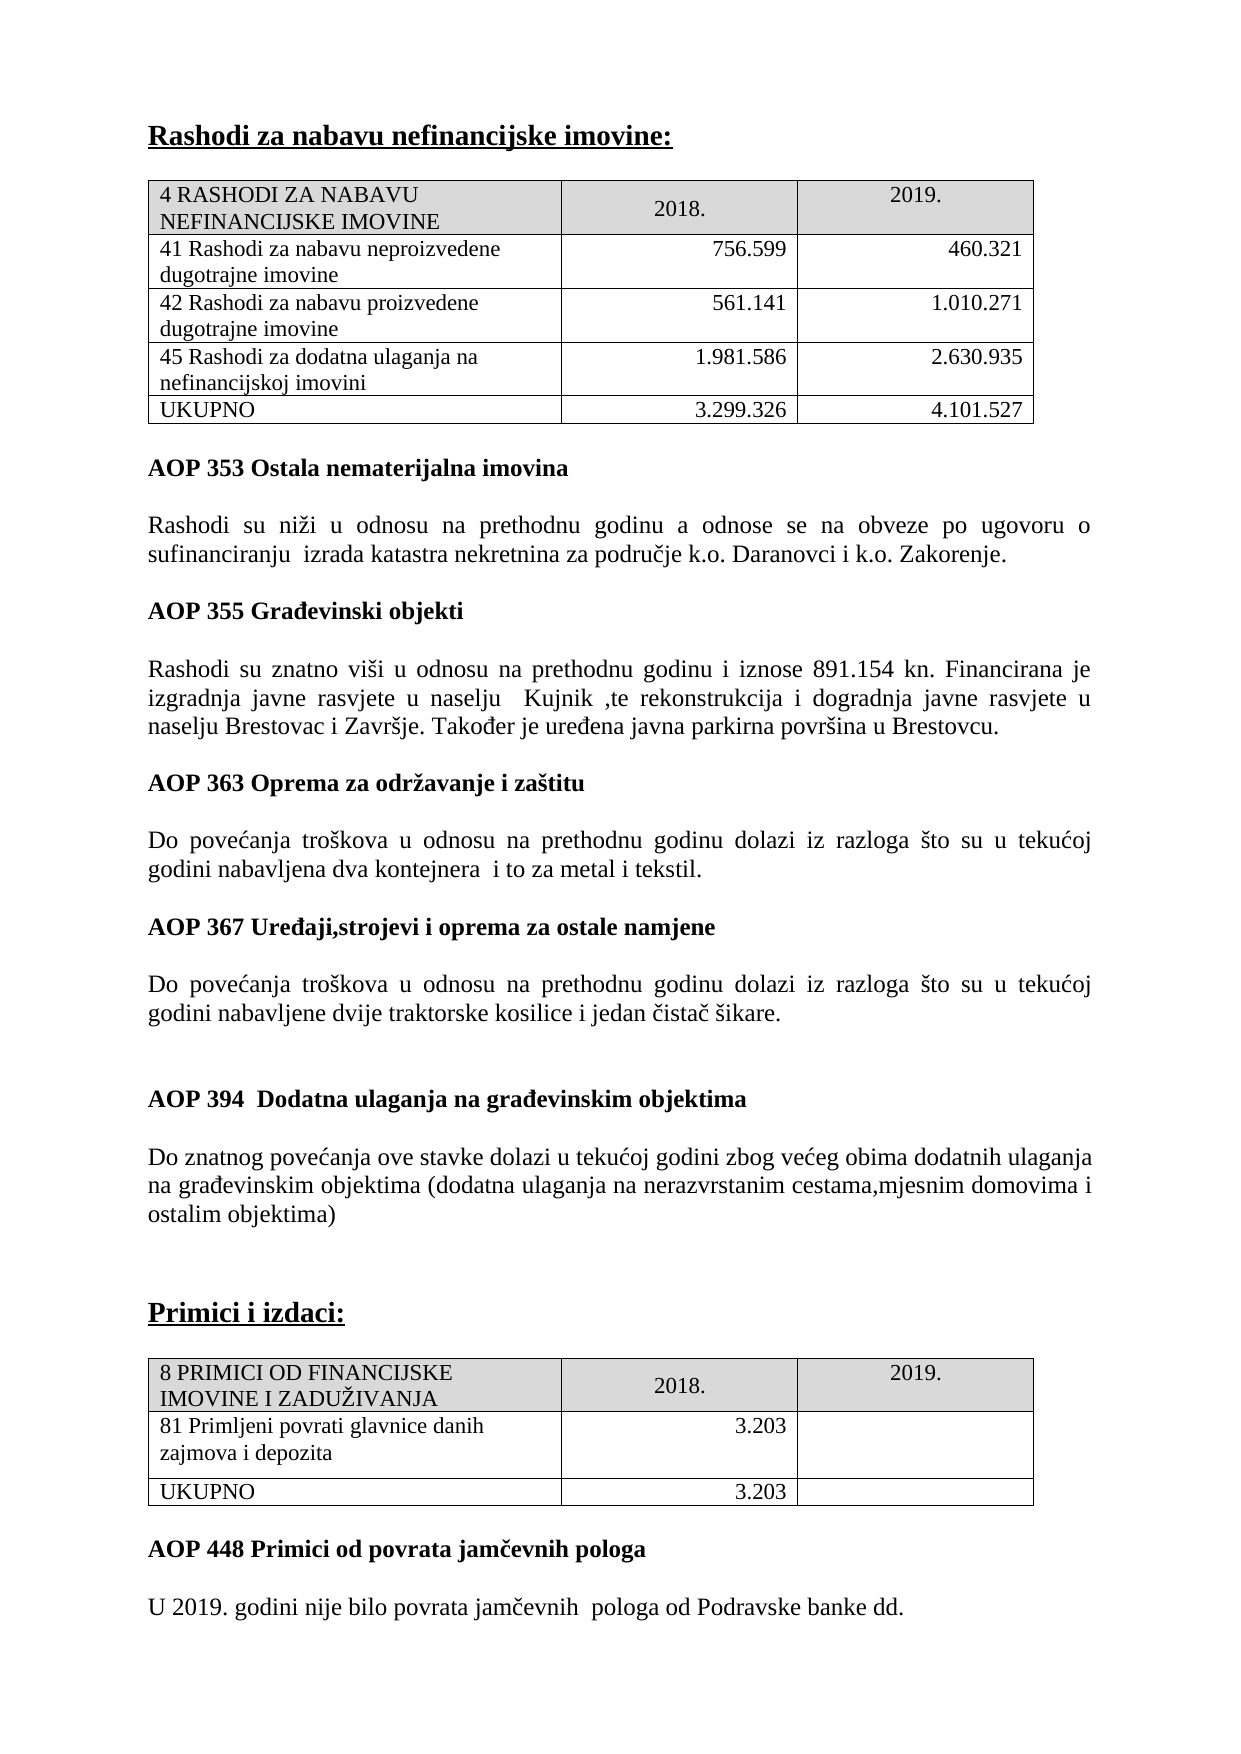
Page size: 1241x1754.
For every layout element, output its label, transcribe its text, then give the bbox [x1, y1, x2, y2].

text Do znatnog povećanja ove stavke dolazi u tekućoj godini zbog većeg obima dodatnih ulaganja na građevinskim objektima (dodatna ulaganja na nerazvrstanim cestama,mjesnim domovima i ostalim objektima) [148, 1142, 1092, 1228]
table_cell 561.141 [562, 289, 797, 342]
text AOP 394 Dodatna ulaganja na građevinskim objektima [148, 1084, 1092, 1113]
table_header 2018. [562, 1359, 797, 1411]
text AOP 367 Uređaji,strojevi i oprema za ostale namjene [148, 912, 1092, 941]
table_cell UKUPNO [149, 1479, 561, 1505]
text Do povećanja troškova u odnosu na prethodnu godinu dolazi iz razloga što su u tekućoj godini nabavljene dvije traktorske kosilice i jedan čistač šikare. [148, 969, 1092, 1027]
text Do povećanja troškova u odnosu na prethodnu godinu dolazi iz razloga što su u tekućoj godini nabavljena dva kontejnera i to za metal i tekstil. [148, 826, 1092, 883]
table_header 2019. [798, 181, 1033, 234]
table_cell 3.299.326 [562, 396, 797, 423]
table_cell 45 Rashodi za dodatna ulaganja na nefinancijskoj imovini [149, 343, 561, 395]
table_cell 2.630.935 [798, 343, 1033, 395]
table_cell 81 Primljeni povrati glavnice danih zajmova i depozita [149, 1412, 561, 1477]
text Primici i izdaci: [148, 1295, 1092, 1329]
table_header 4 RASHODI ZA NABAVU NEFINANCIJSKE IMOVINE [149, 181, 561, 234]
table_cell 3.203 [562, 1479, 797, 1505]
text AOP 448 Primici od povrata jamčevnih pologa [148, 1534, 1092, 1563]
table_header 2018. [562, 181, 797, 234]
text U 2019. godini nije bilo povrata jamčevnih pologa od Podravske banke dd. [148, 1592, 1092, 1621]
text AOP 355 Građevinski objekti [148, 596, 1092, 625]
table_cell 1.981.586 [562, 343, 797, 395]
table_cell 460.321 [798, 235, 1033, 288]
table_cell 1.010.271 [798, 289, 1033, 342]
table_cell 42 Rashodi za nabavu proizvedene dugotrajne imovine [149, 289, 561, 342]
text Rashodi su niži u odnosu na prethodnu godinu a odnose se na obveze po ugovoru o sufinanciranju izrada katastra nekretnina za područje k.o. Daranovci i k.o. Zakorenje. [148, 510, 1092, 568]
table_header 2019. [798, 1359, 1033, 1411]
table_cell [798, 1412, 1033, 1477]
table_cell 3.203 [562, 1412, 797, 1477]
table_cell 41 Rashodi za nabavu neproizvedene dugotrajne imovine [149, 235, 561, 288]
text Rashodi su znatno viši u odnosu na prethodnu godinu i iznose 891.154 kn. Financirana je izgradnja javne rasvjete u naselju Kujnik ,te rekonstrukcija i dogradnja javne rasvjete u naselju Brestovac i Završje. Također je uređena javna parkirna površina u Brestovcu. [148, 654, 1092, 740]
text Rashodi za nabavu nefinancijske imovine: [148, 118, 1092, 152]
table_cell UKUPNO [149, 396, 561, 423]
text AOP 353 Ostala nematerijalna imovina [148, 453, 1092, 481]
table_cell 4.101.527 [798, 396, 1033, 423]
table_header 8 PRIMICI OD FINANCIJSKE IMOVINE I ZADUŽIVANJA [149, 1359, 561, 1411]
table_cell [798, 1479, 1033, 1505]
text AOP 363 Oprema za održavanje i zaštitu [148, 768, 1092, 797]
table_cell 756.599 [562, 235, 797, 288]
